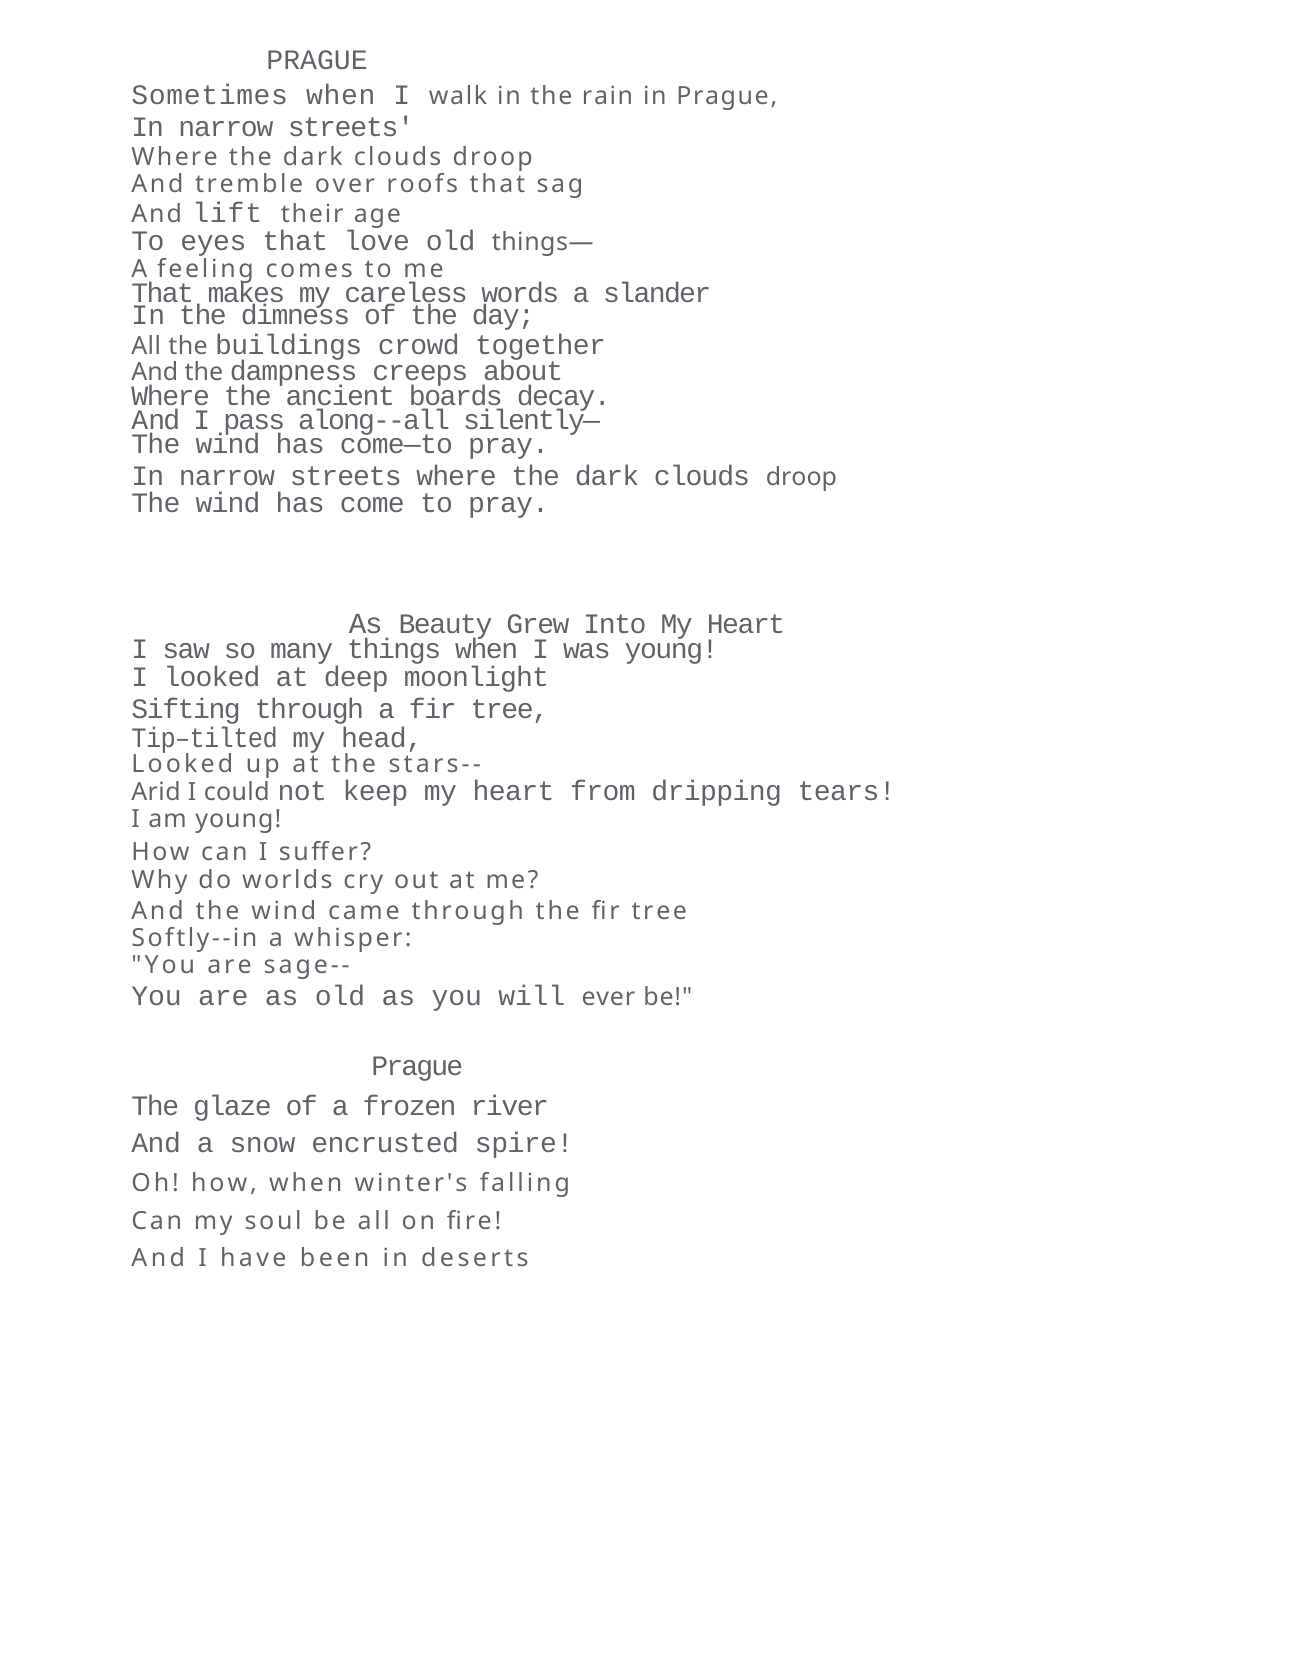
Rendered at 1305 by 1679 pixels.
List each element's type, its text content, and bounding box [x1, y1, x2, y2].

text The wind has come to pray. [131, 494, 1200, 518]
text And I have been in deserts [131, 1243, 907, 1272]
text Prague [371, 1052, 1200, 1084]
text And the dampness creeps about [131, 359, 907, 386]
text The glaze of a frozen river [131, 1095, 885, 1121]
text Where the ancient boards decay. [131, 386, 907, 410]
text You are as old as you will ever be!" [131, 979, 1200, 1014]
text A feeling comes to me [131, 256, 877, 283]
text Sometimes when I walk in the rain in Prague, [131, 77, 1200, 113]
text The wind has come—to pray. [131, 434, 907, 459]
text PRAGUE [266, 46, 1200, 77]
text Sifting through a fir tree, [131, 695, 1200, 727]
text Softly--in a whisper: [131, 925, 1200, 952]
text I saw so many things when I was young! [131, 639, 1200, 663]
text And tremble over roofs that sag [131, 170, 892, 199]
text And the wind came through the fir tree [131, 898, 1200, 925]
text I am young! [131, 806, 1185, 833]
text Oh! how, when winter's falling [131, 1169, 885, 1196]
text And I pass along--all silently— [131, 410, 907, 434]
text "You are sage-- [131, 952, 1200, 979]
text Tip–tilted my head, [131, 727, 1200, 752]
text To eyes that love old things— [131, 228, 877, 256]
text In narrow streets' [131, 113, 1200, 144]
text All the buildings crowd together [131, 333, 907, 359]
text Where the dark clouds droop [131, 144, 1200, 170]
text Looked up at the stars-- [131, 752, 1200, 778]
text As Beauty Grew Into My Heart [349, 613, 1200, 639]
text Arid I could not keep my heart from dripping tears! [131, 778, 1185, 806]
text And a snow encrusted spire! [131, 1132, 885, 1158]
text Can my soul be all on fire! [131, 1208, 885, 1235]
text Why do worlds cry out at me? [131, 867, 1200, 894]
text I looked at deep moonlight [131, 663, 1200, 695]
text In narrow streets where the dark clouds droop [131, 459, 1200, 494]
text And lift their age [131, 199, 892, 228]
text How can I suffer? [131, 833, 1200, 867]
text That makes my careless words a slander In the dimness of the day; [131, 283, 1005, 333]
